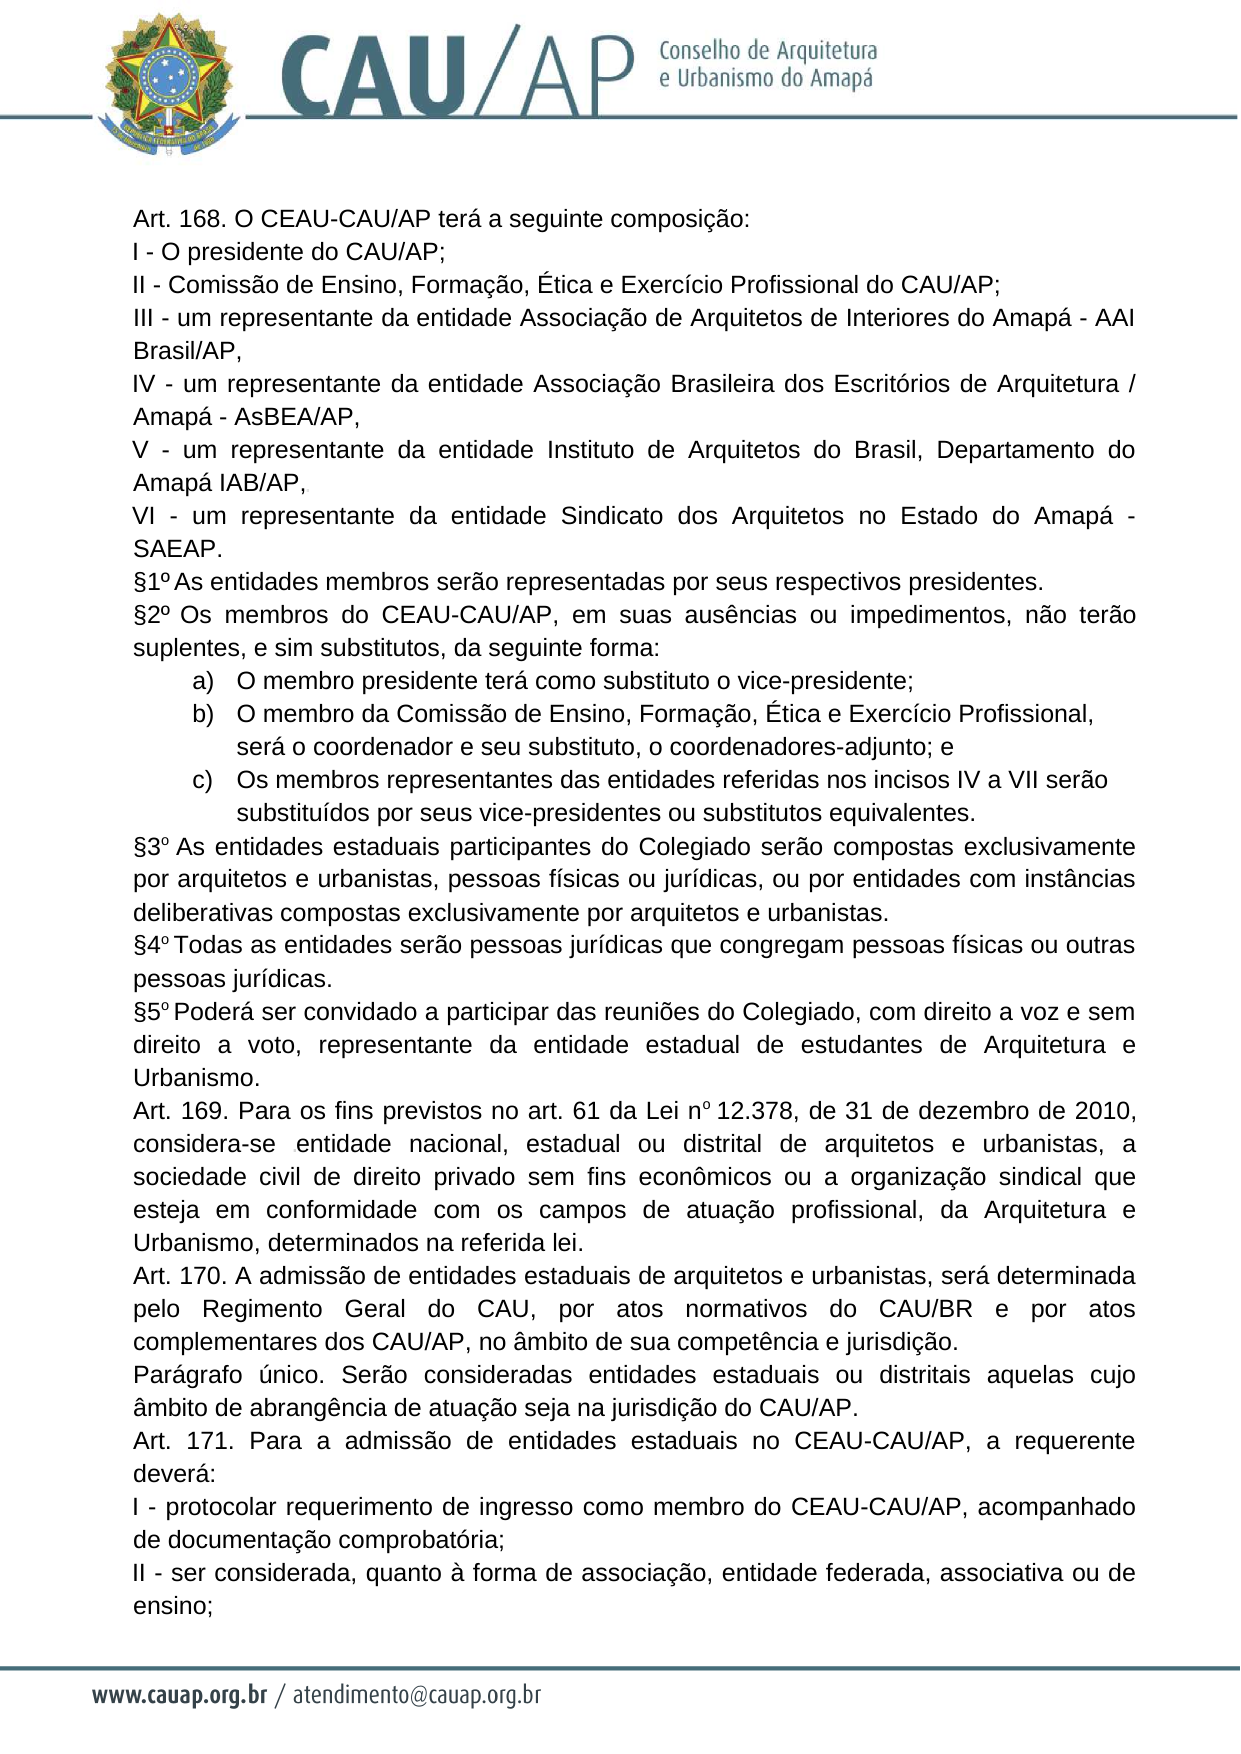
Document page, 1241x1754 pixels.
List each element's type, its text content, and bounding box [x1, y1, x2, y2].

text Parágrafo único. Serão consideradas entidades estaduais ou distritais aquelas cujo âmbito de abrangência de atuação seja na jurisdição do CAU/AP. [133, 1360, 1138, 1422]
text II - Comissão de Ensino, Formação, Ética e Exercício Profissional do CAU/AP; [132, 270, 1138, 299]
text II - ser considerada, quanto à forma de associação, entidade federada, associativa ou de ensino; [132, 1558, 1138, 1620]
text §2º Os membros do CEAU-CAU/AP, em suas ausências ou impedimentos, não terão suplentes, e sim substitutos, da seguinte forma: [133, 600, 1138, 662]
text Art. 168. O CEAU-CAU/AP terá a seguinte composição: [133, 204, 1138, 233]
text §1º As entidades membros serão representadas por seus respectivos presidentes. [133, 567, 1138, 596]
text Art. 170. A admissão de entidades estaduais de arquitetos e urbanistas, será determinada pelo Regimento Geral do CAU, por atos normativos do CAU/BR e por atos complementares dos CAU/AP, no âmbito de sua competência e jurisdição. [133, 1261, 1138, 1356]
text I - protocolar requerimento de ingresso como membro do CEAU-CAU/AP, acompanhado de documentação comprobatória; [132, 1492, 1138, 1554]
text Art. 171. Para a admissão de entidades estaduais no CEAU-CAU/AP, a requerente deverá: [133, 1426, 1138, 1488]
text IV - um representante da entidade Associação Brasileira dos Escritórios de Arquitetura / Amapá - AsBEA/AP, [132, 369, 1138, 431]
text §4o Todas as entidades serão pessoas jurídicas que congregam pessoas físicas ou outras pessoas jurídicas. [133, 931, 1138, 992]
text V - um representante da entidade Instituto de Arquitetos do Brasil, Departamento do Amapá IAB/AP, [132, 435, 1138, 497]
text I - O presidente do CAU/AP; [132, 237, 1138, 266]
list Os membros representantes das entidades referidas nos incisos IV a VII serão substituídos por seus vice-presidentes ou substitutos equivalentes. [192, 765, 1138, 827]
picture [0, 0, 1238, 176]
list O membro da Comissão de Ensino, Formação, Ética e Exercício Profissional, será o coordenador e seu substituto, o coordenadores-adjunto; e [192, 699, 1138, 761]
text §3o As entidades estaduais participantes do Colegiado serão compostas exclusivamente por arquitetos e urbanistas, pessoas físicas ou jurídicas, ou por entidades com instâncias deliberativas compostas exclusivamente por arquitetos e urbanistas. [133, 831, 1138, 926]
text III - um representante da entidade Associação de Arquitetos de Interiores do Amapá - AAI Brasil/AP, [133, 303, 1138, 365]
text Art. 169. Para os fins previstos no art. 61 da Lei no 12.378, de 31 de dezembro de 2010, considera-se entidade nacional, estadual ou distrital de arquitetos e urbanistas, a sociedade civil de direito privado sem fins econômicos ou a organização sindical que esteja em conformidade com os campos de atuação profissional, da Arquitetura e Urbanismo, determinados na referida lei. [133, 1096, 1138, 1256]
picture [0, 1649, 1240, 1754]
text §5o Poderá ser convidado a participar das reuniões do Colegiado, com direito a voz e sem direito a voto, representante da entidade estadual de estudantes de Arquitetura e Urbanismo. [133, 997, 1138, 1091]
list O membro presidente terá como substituto o vice-presidente; [192, 666, 1138, 695]
text VI - um representante da entidade Sindicato dos Arquitetos no Estado do Amapá - SAEAP. [132, 501, 1138, 563]
